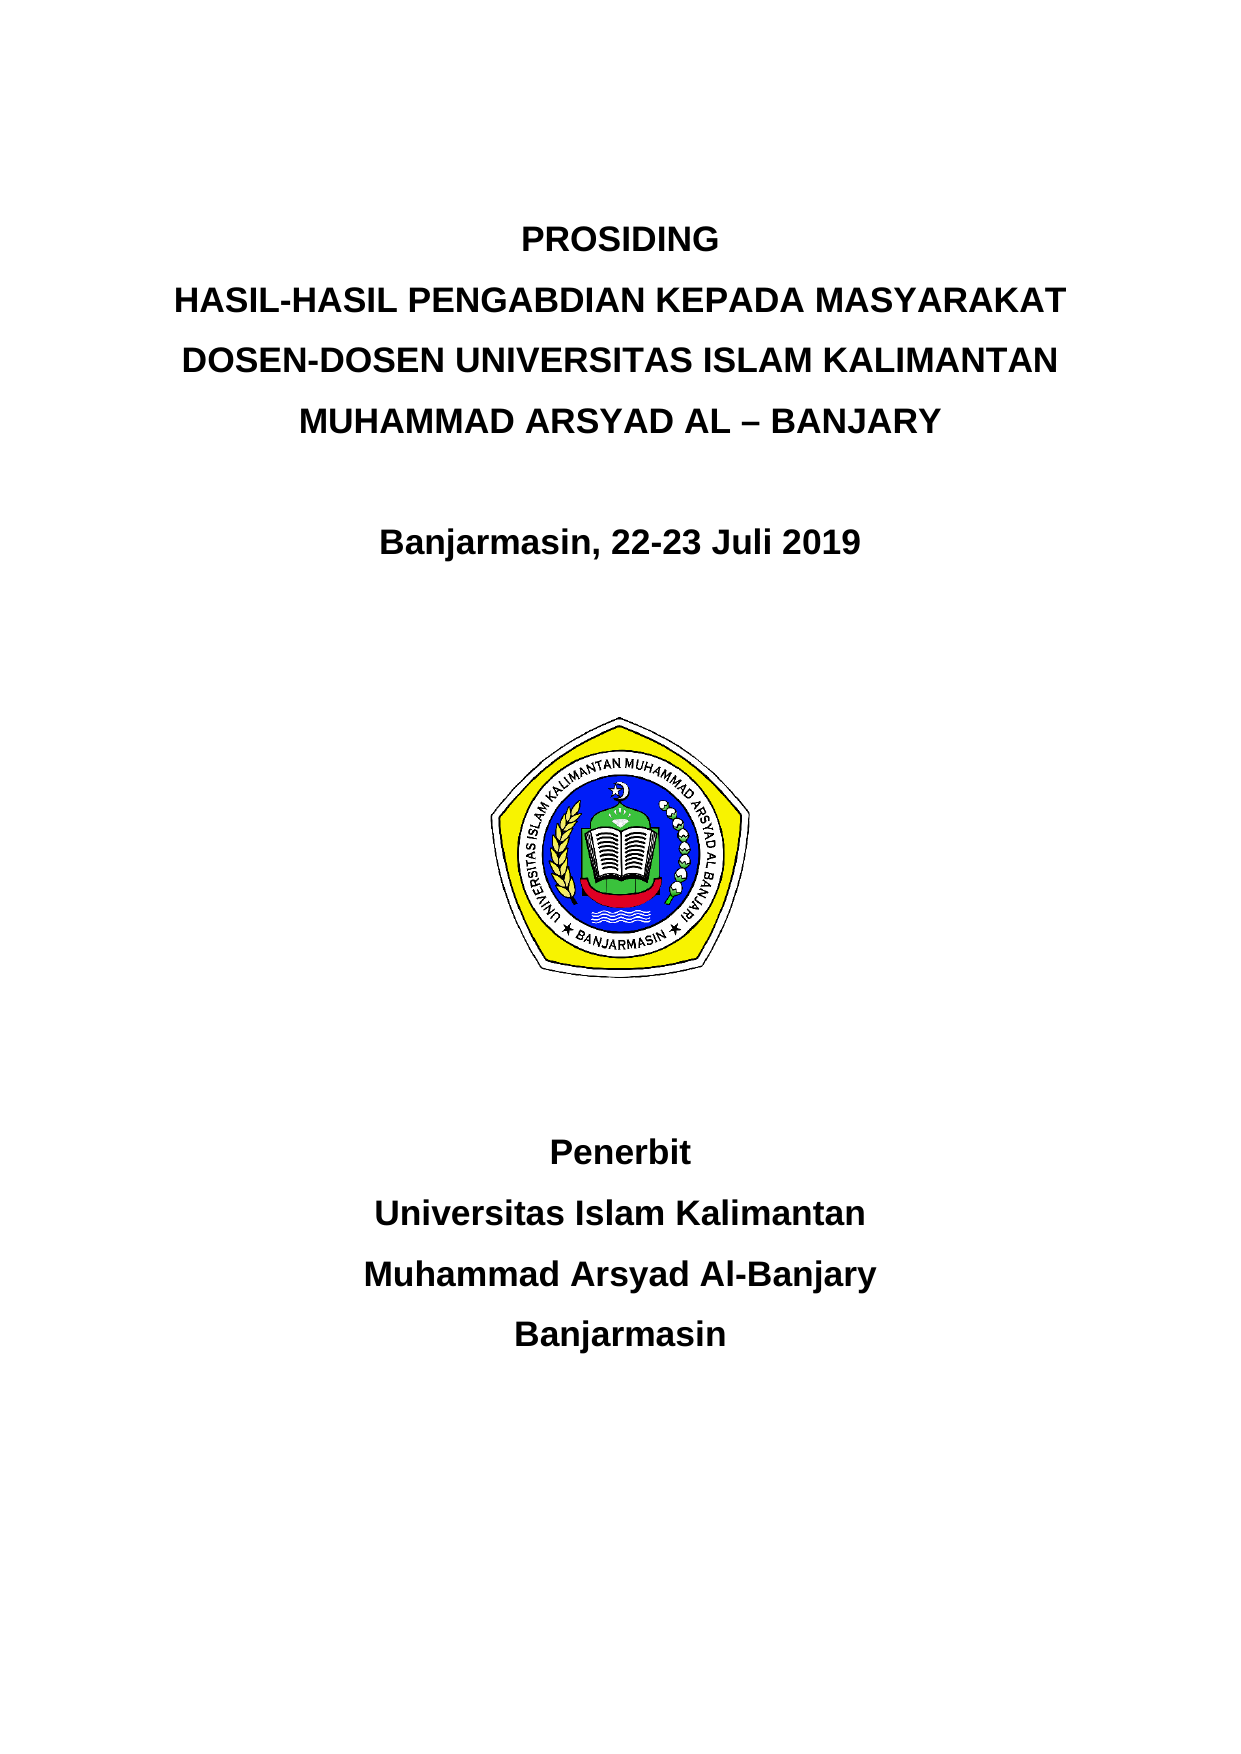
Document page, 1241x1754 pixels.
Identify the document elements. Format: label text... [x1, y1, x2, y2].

picture [490, 717, 750, 978]
text Banjarmasin, 22-23 Juli 2019 [150, 521, 1090, 562]
text Banjarmasin [150, 1313, 1090, 1354]
text MUHAMMAD ARSYAD AL – BANJARY [150, 400, 1090, 441]
text Penerbit [150, 1131, 1090, 1172]
text Universitas Islam Kalimantan [150, 1192, 1090, 1233]
text PROSIDING [150, 218, 1090, 259]
text DOSEN-DOSEN UNIVERSITAS ISLAM KALIMANTAN [150, 339, 1090, 380]
text Muhammad Arsyad Al-Banjary [150, 1253, 1090, 1293]
text HASIL-HASIL PENGABDIAN KEPADA MASYARAKAT [150, 279, 1090, 320]
